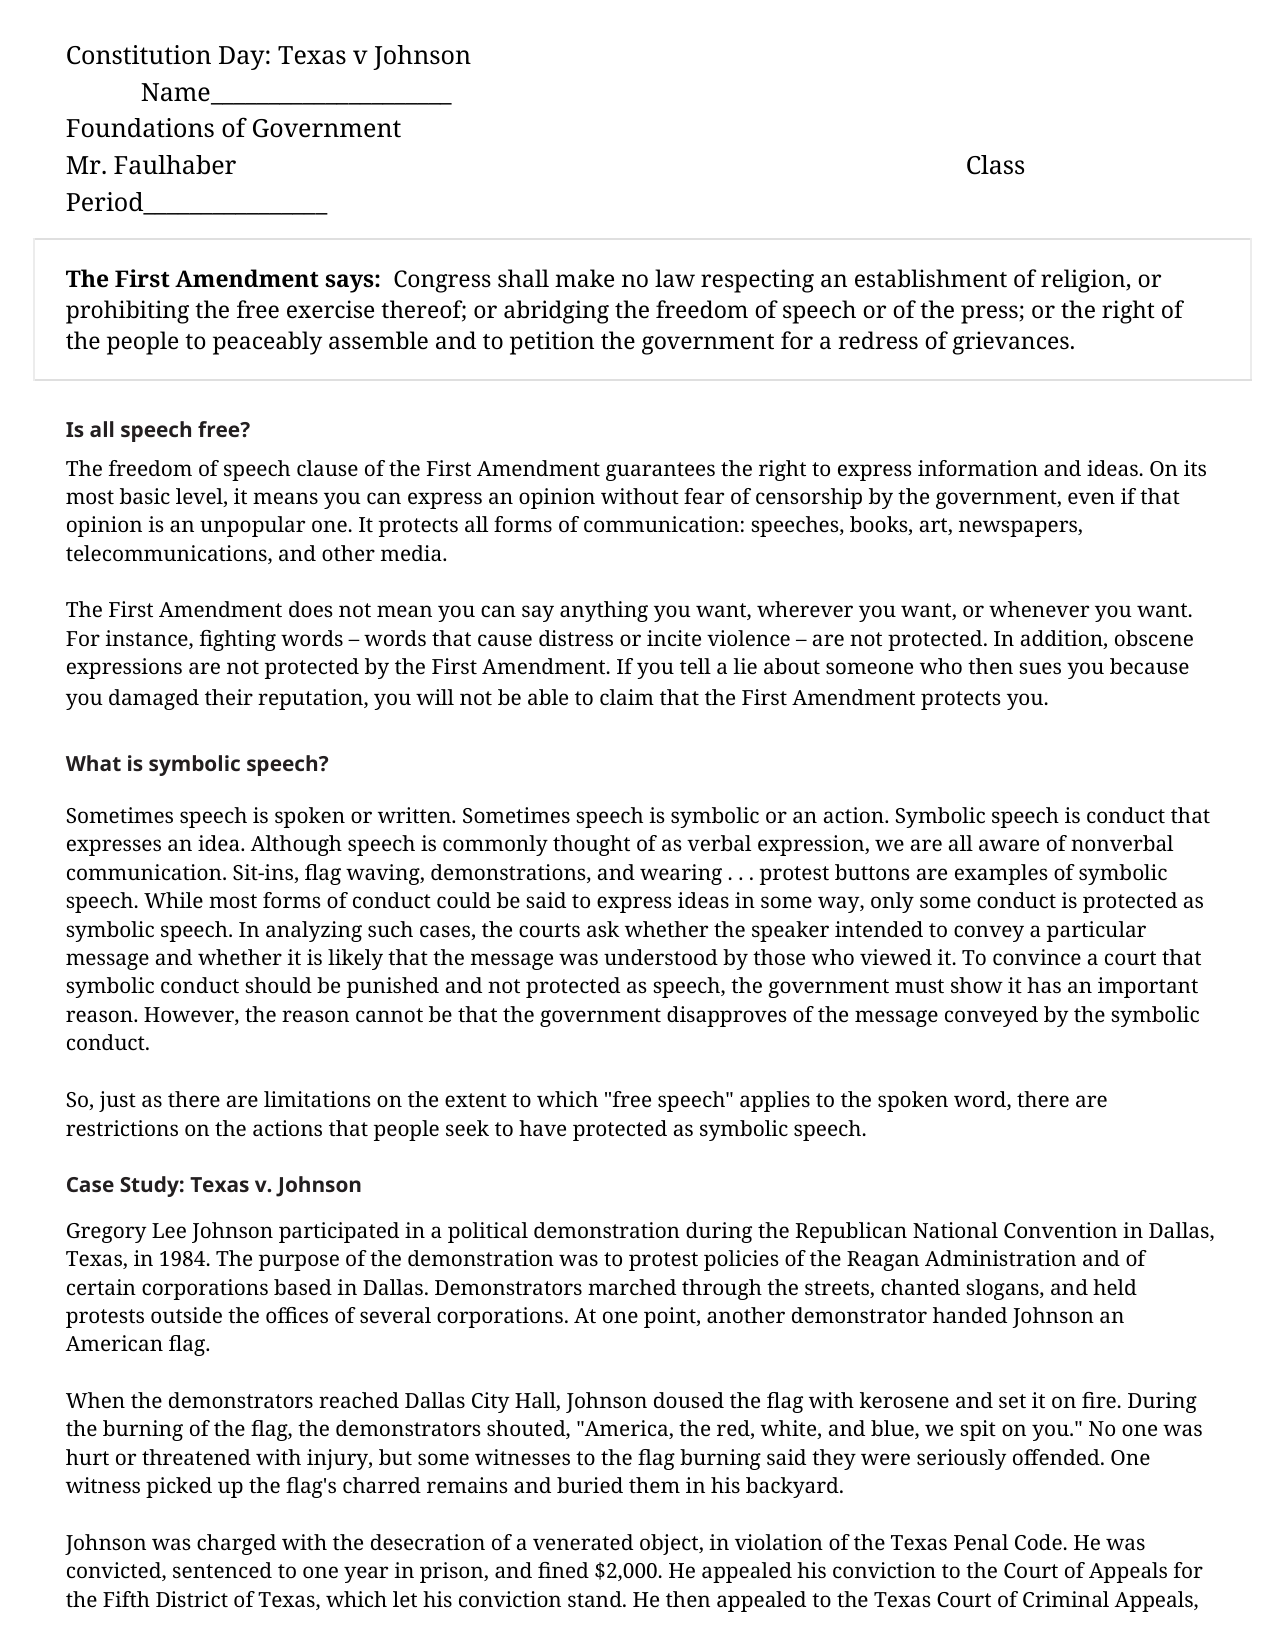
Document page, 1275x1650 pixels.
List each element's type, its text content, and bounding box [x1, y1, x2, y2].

text What is symbolic speech? [66, 740, 1219, 777]
text Is all speech free? [66, 412, 1219, 443]
text Gregory Lee Johnson participated in a political demonstration during the Republican National Convention in Dallas, Texas, in 1984. The purpose of the demonstration was to protest policies of the Reagan Administration and of certain corporations based in Dallas. Demonstrators marched through the streets, chanted slogans, and held protests outside the offices of several corporations. At one point, another demonstrator handed Johnson an American flag. [66, 1199, 1219, 1386]
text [66, 1528, 1219, 1613]
text The First Amendment does not mean you can say anything you want, wherever you want, or whenever you want. For instance, fighting words – words that cause distress or incite violence – are not protected. In addition, obscene expressions are not protected by the First Amendment. If you tell a lie about someone who then sues you because you damaged their reputation, you will not be able to claim that the First Amendment protects you. [66, 595, 1219, 740]
text The freedom of speech clause of the First Amendment guarantees the right to express information and ideas. On its most basic level, it means you can express an opinion without fear of censorship by the government, even if that opinion is an unpopular one. It protects all forms of communication: speeches, books, art, newspapers, telecommunications, and other media. [66, 454, 1219, 595]
text Constitution Day: Texas v Johnson Name_____________________ Foundations of Government Mr. Faulhaber Class Period________________ [66, 37, 1219, 219]
text The First Amendment says: Congress shall make no law respecting an establishment of religion, or prohibiting the free exercise thereof; or abridging the freedom of speech or of the press; or the right of the people to peaceably assemble and to petition the government for a redress of grievances. [35, 240, 1250, 379]
text Sometimes speech is spoken or written. Sometimes speech is symbolic or an action. Symbolic speech is conduct that expresses an idea. Although speech is commonly thought of as verbal expression, we are all aware of nonverbal communication. Sit-ins, flag waving, demonstrations, and wearing . . . protest buttons are examples of symbolic speech. While most forms of conduct could be said to express ideas in some way, only some conduct is protected as symbolic speech. In analyzing such cases, the courts ask whether the speaker intended to convey a particular message and whether it is likely that the message was understood by those who viewed it. To convince a court that symbolic conduct should be punished and not protected as speech, the government must show it has an important reason. However, the reason cannot be that the government disapproves of the message conveyed by the symbolic conduct. So, just as there are limitations on the extent to which "free speech" applies to the spoken word, there are restrictions on the actions that people seek to have protected as symbolic speech. Case Study: Texas v. Johnson [66, 801, 1219, 1199]
text When the demonstrators reached Dallas City Hall, Johnson doused the flag with kerosene and set it on fire. During the burning of the flag, the demonstrators shouted, "America, the red, white, and blue, we spit on you." No one was hurt or threatened with injury, but some witnesses to the flag burning said they were seriously offended. One witness picked up the flag's charred remains and buried them in his backyard. [66, 1386, 1219, 1528]
